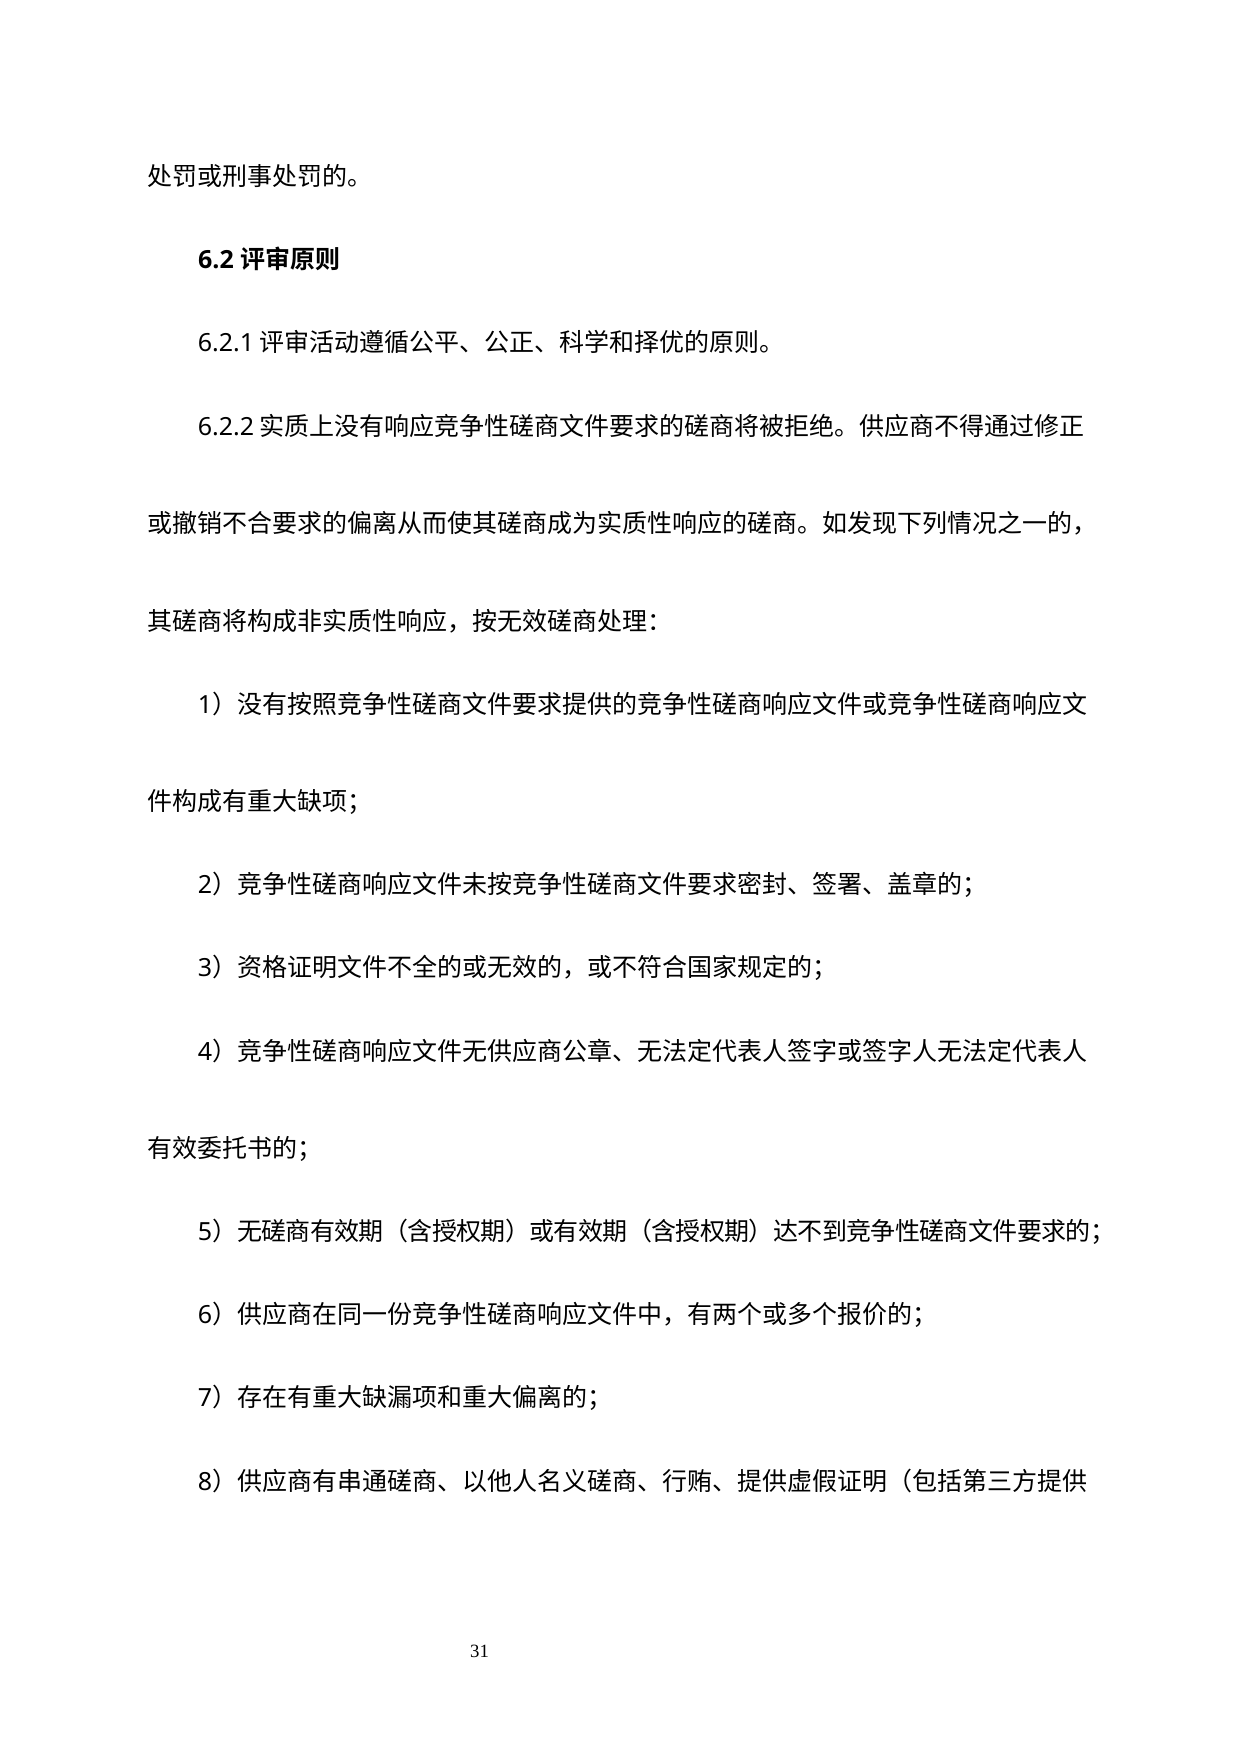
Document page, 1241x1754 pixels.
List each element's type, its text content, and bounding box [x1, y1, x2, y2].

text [148, 1447, 1092, 1512]
text 7）存在有重大缺漏项和重大偏离的； [148, 1363, 1092, 1428]
text 6.2 评审原则 [148, 225, 1092, 290]
text 6）供应商在同一份竞争性磋商响应文件中，有两个或多个报价的； [148, 1280, 1092, 1345]
text 2）竞争性磋商响应文件未按竞争性磋商文件要求密封、签署、盖章的； [148, 850, 1092, 915]
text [148, 142, 1092, 207]
text 5）无磋商有效期（含授权期）或有效期（含授权期）达不到竞争性磋商文件要求的； [148, 1197, 1092, 1262]
text 6.2.2实质上没有响应竞争性磋商文件要求的磋商将被拒绝。供应商不得通过修正或撤销不合要求的偏离从而使其磋商成为实质性响应的磋商。如发现下列情况之一的，其磋商将构成非实质性响应，按无效磋商处理： [148, 392, 1092, 652]
text 1）没有按照竞争性磋商文件要求提供的竞争性磋商响应文件或竞争性磋商响应文件构成有重大缺项； [148, 670, 1092, 832]
text 4）竞争性磋商响应文件无供应商公章、无法定代表人签字或签字人无法定代表人有效委托书的； [148, 1017, 1092, 1179]
text 3）资格证明文件不全的或无效的，或不符合国家规定的； [148, 933, 1092, 998]
text 6.2.1评审活动遵循公平、公正、科学和择优的原则。 [148, 308, 1092, 373]
